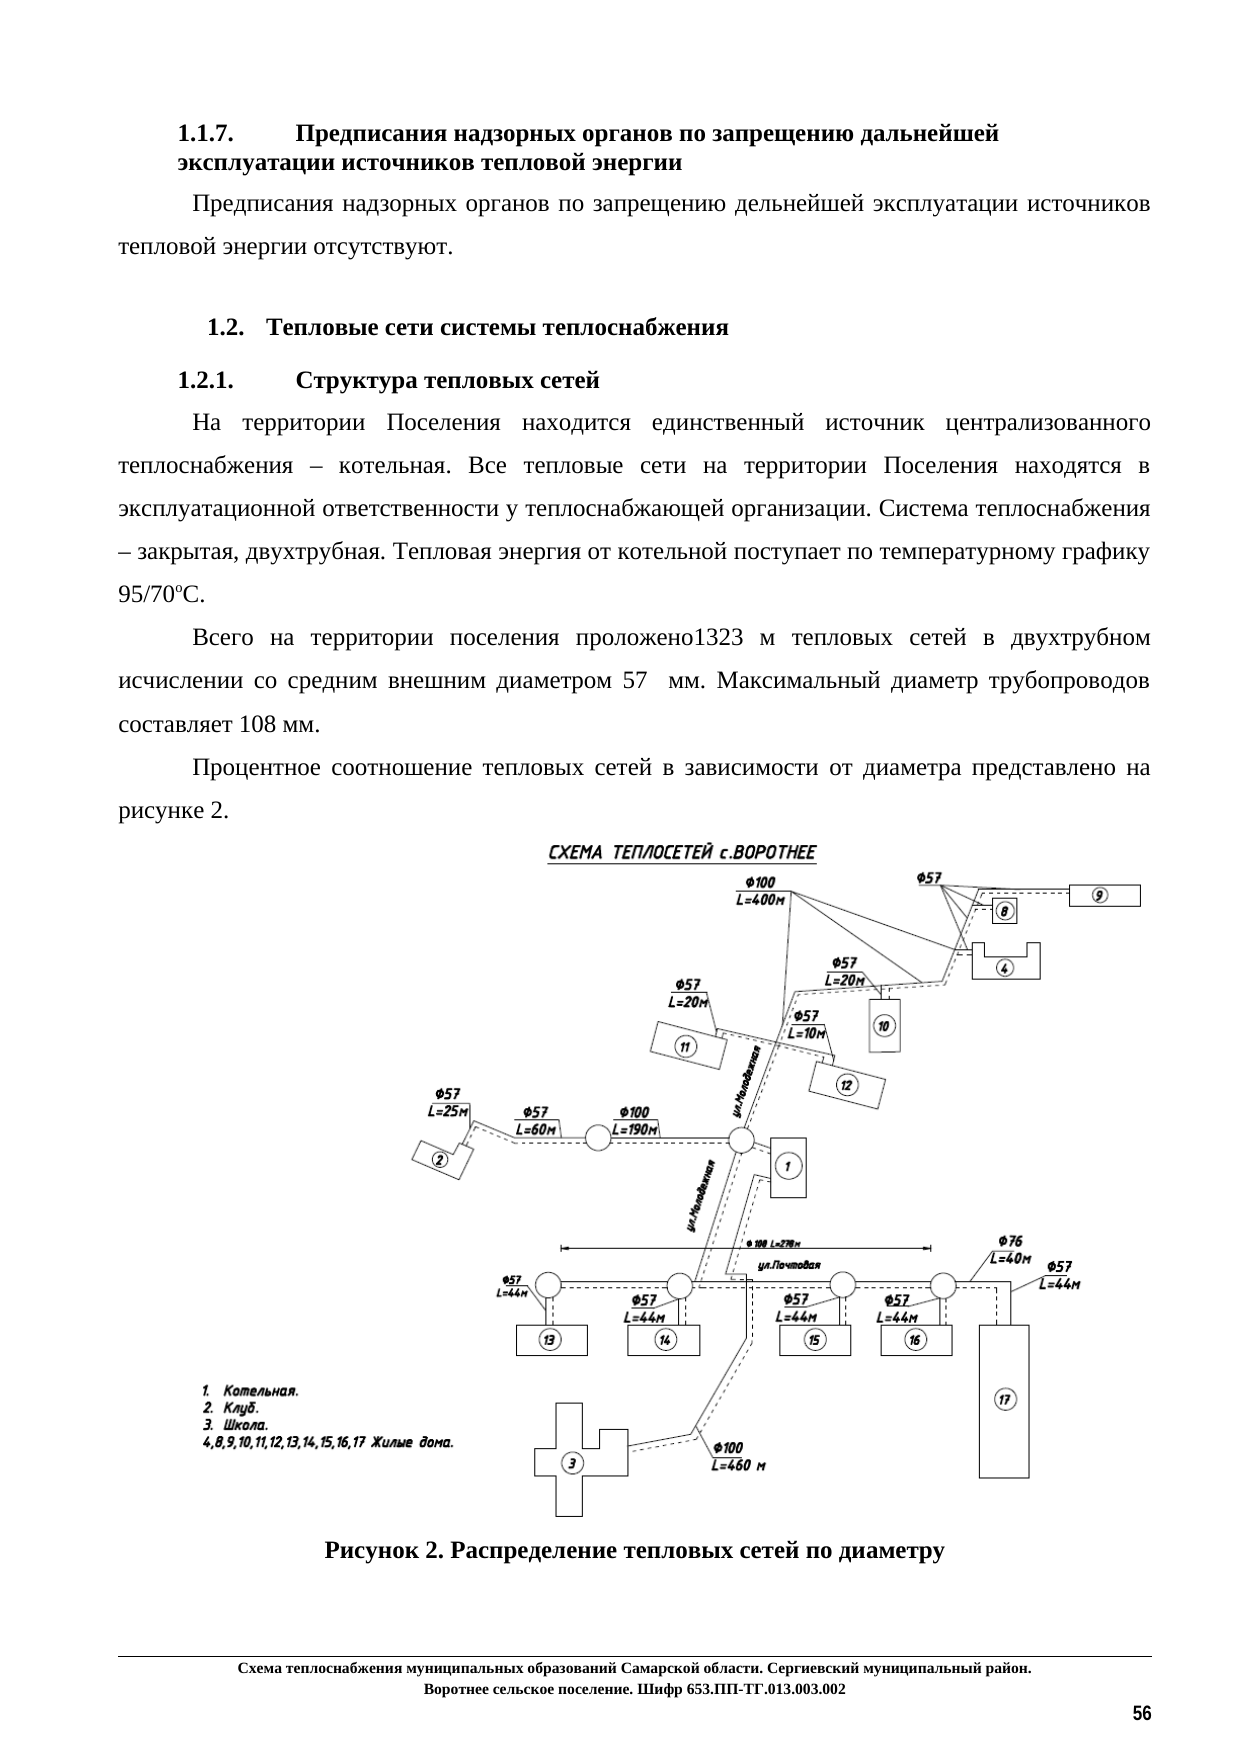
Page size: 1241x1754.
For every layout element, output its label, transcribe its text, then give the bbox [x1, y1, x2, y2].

text Процентное соотношение тепловых сетей в зависимости от диаметра представлено на рисунке 2. [118, 752, 1152, 824]
text Всего на территории поселения проложено1323 м тепловых сетей в двухтрубном исчислении со средним внешним диаметром 57 мм. Максимальный диаметр трубопроводов составляет 108 мм. [118, 622, 1152, 737]
text Распределение тепловых сетей по диаметру [118, 1535, 1152, 1564]
text Структура тепловых сетей [177, 366, 1152, 394]
picture [199, 838, 1145, 1521]
text Предписания надзорных органов по запрещению дельнейшей эксплуатации источников тепловой энергии отсутствуют. [118, 188, 1152, 260]
text Предписания надзорных органов по запрещению дальнейшей эксплуатации источников тепловой энергии [177, 118, 1152, 176]
text На территории Поселения находится единственный источник централизованного теплоснабжения – котельная. Все тепловые сети на территории Поселения находятся в эксплуатационной ответственности у теплоснабжающей организации. Система теплоснабжения – закрытая, двухтрубная. Тепловая энергия от котельной поступает по температурному графику 95/70оС. [118, 407, 1152, 608]
text Тепловые сети системы теплоснабжения [207, 312, 1152, 341]
